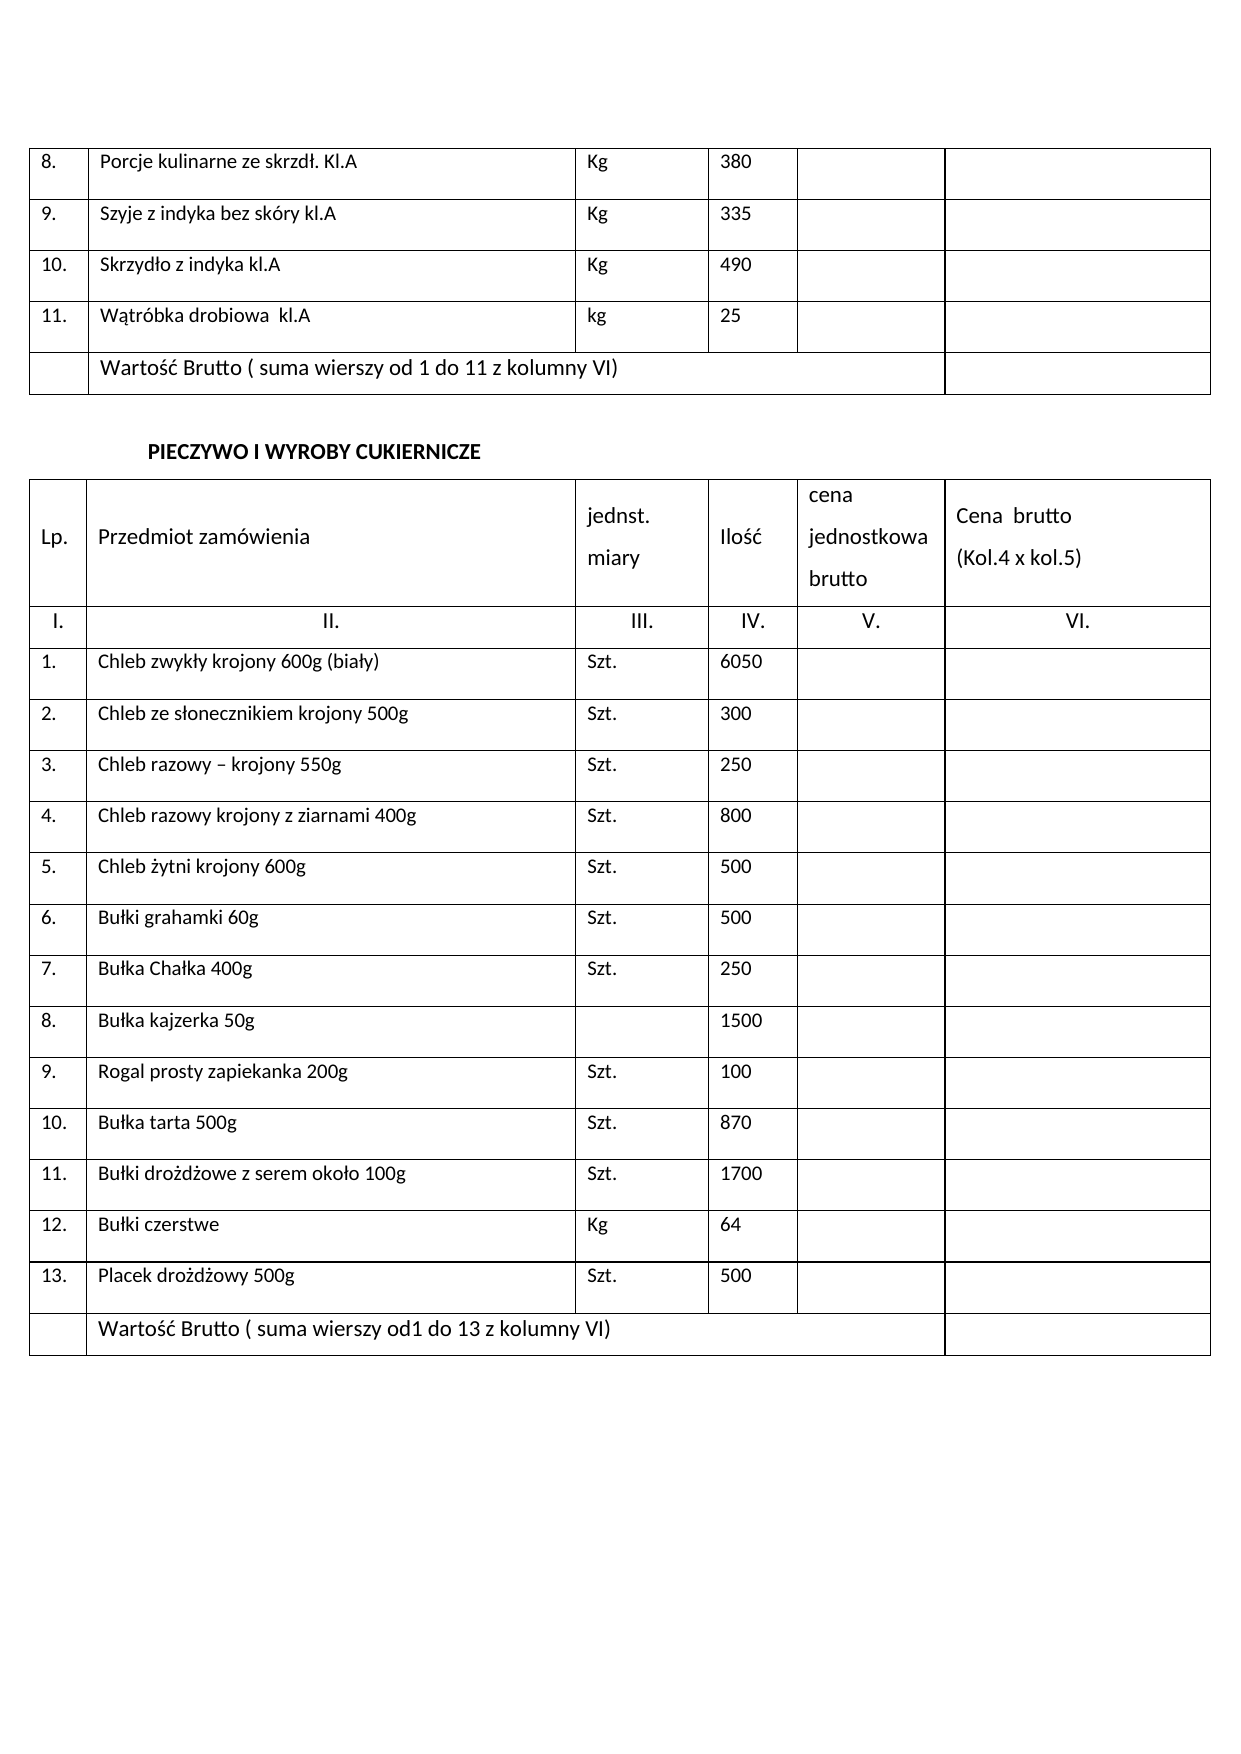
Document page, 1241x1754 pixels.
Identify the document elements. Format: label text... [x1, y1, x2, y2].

table_cell [946, 353, 1210, 394]
table_cell 9. [30, 1058, 86, 1108]
table_cell Szt. [576, 853, 708, 903]
table_cell 6050 [709, 649, 797, 699]
table_cell Kg [576, 149, 708, 199]
table_header cena jednostkowa brutto [798, 480, 944, 606]
table_cell Szt. [576, 905, 708, 954]
table_cell [576, 1007, 708, 1057]
table_cell Chleb ze słonecznikiem krojony 500g [87, 700, 575, 750]
table_cell I. [30, 607, 86, 648]
table_cell [798, 1211, 944, 1261]
table_cell [946, 751, 1210, 801]
table_cell Szt. [576, 649, 708, 699]
table_header Cena brutto (Kol.4 x kol.5) [946, 480, 1210, 606]
table_cell 380 [709, 149, 797, 199]
table_cell Szt. [576, 1058, 708, 1108]
table_cell 6. [30, 905, 86, 954]
table_cell [946, 302, 1210, 352]
table_cell 335 [709, 200, 797, 250]
table_cell 500 [709, 1263, 797, 1313]
table_cell Rogal prosty zapiekanka 200g [87, 1058, 575, 1108]
table_cell 5. [30, 853, 86, 903]
table_cell [946, 1109, 1210, 1159]
table_cell [30, 1314, 86, 1355]
table_cell Chleb zwykły krojony 600g (biały) [87, 649, 575, 699]
table_cell [798, 1160, 944, 1210]
table_cell [798, 302, 944, 352]
table_header Przedmiot zamówienia [87, 480, 575, 606]
table_cell Kg [576, 1211, 708, 1261]
table_cell [946, 1160, 1210, 1210]
table_cell [798, 251, 944, 301]
table_cell 1500 [709, 1007, 797, 1057]
table_header Ilość [709, 480, 797, 606]
table_cell 12. [30, 1211, 86, 1261]
table_cell VI. [946, 607, 1210, 648]
table_cell [798, 1058, 944, 1108]
table_cell [798, 1263, 944, 1313]
table_cell [798, 751, 944, 801]
table_cell [946, 1058, 1210, 1108]
table_cell Szt. [576, 751, 708, 801]
table_cell 300 [709, 700, 797, 750]
table_cell [946, 905, 1210, 954]
table_cell 2. [30, 700, 86, 750]
table_cell [798, 802, 944, 852]
table_cell [946, 149, 1210, 199]
table_cell 870 [709, 1109, 797, 1159]
table_cell kg [576, 302, 708, 352]
table_cell 250 [709, 956, 797, 1006]
table_cell Kg [576, 200, 708, 250]
table_cell 800 [709, 802, 797, 852]
table_cell Bułka tarta 500g [87, 1109, 575, 1159]
table_cell 64 [709, 1211, 797, 1261]
table_cell Chleb razowy – krojony 550g [87, 751, 575, 801]
table_cell [946, 1007, 1210, 1057]
table_cell [798, 700, 944, 750]
table_cell 100 [709, 1058, 797, 1108]
table_cell 11. [30, 1160, 86, 1210]
table_cell 4. [30, 802, 86, 852]
table_cell 500 [709, 905, 797, 954]
table_cell IV. [709, 607, 797, 648]
table_cell [946, 853, 1210, 903]
table_cell III. [576, 607, 708, 648]
table_header jednst. miary [576, 480, 708, 606]
table_cell [946, 700, 1210, 750]
table_cell [946, 802, 1210, 852]
table_cell Chleb razowy krojony z ziarnami 400g [87, 802, 575, 852]
table_cell 1. [30, 649, 86, 699]
text PIECZYWO I WYROBY CUKIERNICZE [148, 437, 1093, 465]
table_cell Bułki grahamki 60g [87, 905, 575, 954]
table_cell 500 [709, 853, 797, 903]
table_cell Bułki drożdżowe z serem około 100g [87, 1160, 575, 1210]
table_cell 1700 [709, 1160, 797, 1210]
table_cell Szt. [576, 1263, 708, 1313]
table_cell 490 [709, 251, 797, 301]
table_cell II. [87, 607, 575, 648]
table_cell [946, 1263, 1210, 1313]
table_header Lp. [30, 480, 86, 606]
table_cell Porcje kulinarne ze skrzdł. Kl.A [89, 149, 575, 199]
table_cell [946, 251, 1210, 301]
table_cell [798, 853, 944, 903]
table_cell 9. [30, 200, 88, 250]
table_cell Szt. [576, 956, 708, 1006]
table_cell [946, 1314, 1210, 1355]
table_cell 25 [709, 302, 797, 352]
table_cell Szt. [576, 802, 708, 852]
table_cell [798, 1109, 944, 1159]
table_cell Wątróbka drobiowa kl.A [89, 302, 575, 352]
table_cell [798, 1007, 944, 1057]
table_cell 13. [30, 1263, 86, 1313]
table_cell Szt. [576, 1160, 708, 1210]
table_cell [798, 905, 944, 954]
table_cell Wartość Brutto ( suma wierszy od1 do 13 z kolumny VI) [87, 1314, 944, 1355]
table_cell 250 [709, 751, 797, 801]
table_cell [798, 956, 944, 1006]
table_cell 10. [30, 1109, 86, 1159]
table_cell [946, 956, 1210, 1006]
table_cell [30, 353, 88, 394]
table_cell Szt. [576, 700, 708, 750]
table_cell Skrzydło z indyka kl.A [89, 251, 575, 301]
table_cell [946, 200, 1210, 250]
table_cell Placek drożdżowy 500g [87, 1263, 575, 1313]
table_cell [798, 149, 944, 199]
table_cell Kg [576, 251, 708, 301]
table_cell Wartość Brutto ( suma wierszy od 1 do 11 z kolumny VI) [89, 353, 944, 394]
table_cell 7. [30, 956, 86, 1006]
table_cell V. [798, 607, 944, 648]
table_cell Bułka Chałka 400g [87, 956, 575, 1006]
table_cell [798, 200, 944, 250]
table_cell [946, 1211, 1210, 1261]
table_cell Chleb żytni krojony 600g [87, 853, 575, 903]
table_cell Bułki czerstwe [87, 1211, 575, 1261]
table_cell Szyje z indyka bez skóry kl.A [89, 200, 575, 250]
table_cell Bułka kajzerka 50g [87, 1007, 575, 1057]
table_cell 8. [30, 149, 88, 199]
table_cell 8. [30, 1007, 86, 1057]
table_cell [798, 649, 944, 699]
table_cell 3. [30, 751, 86, 801]
table_cell 11. [30, 302, 88, 352]
table_cell 10. [30, 251, 88, 301]
table_cell [946, 649, 1210, 699]
table_cell Szt. [576, 1109, 708, 1159]
